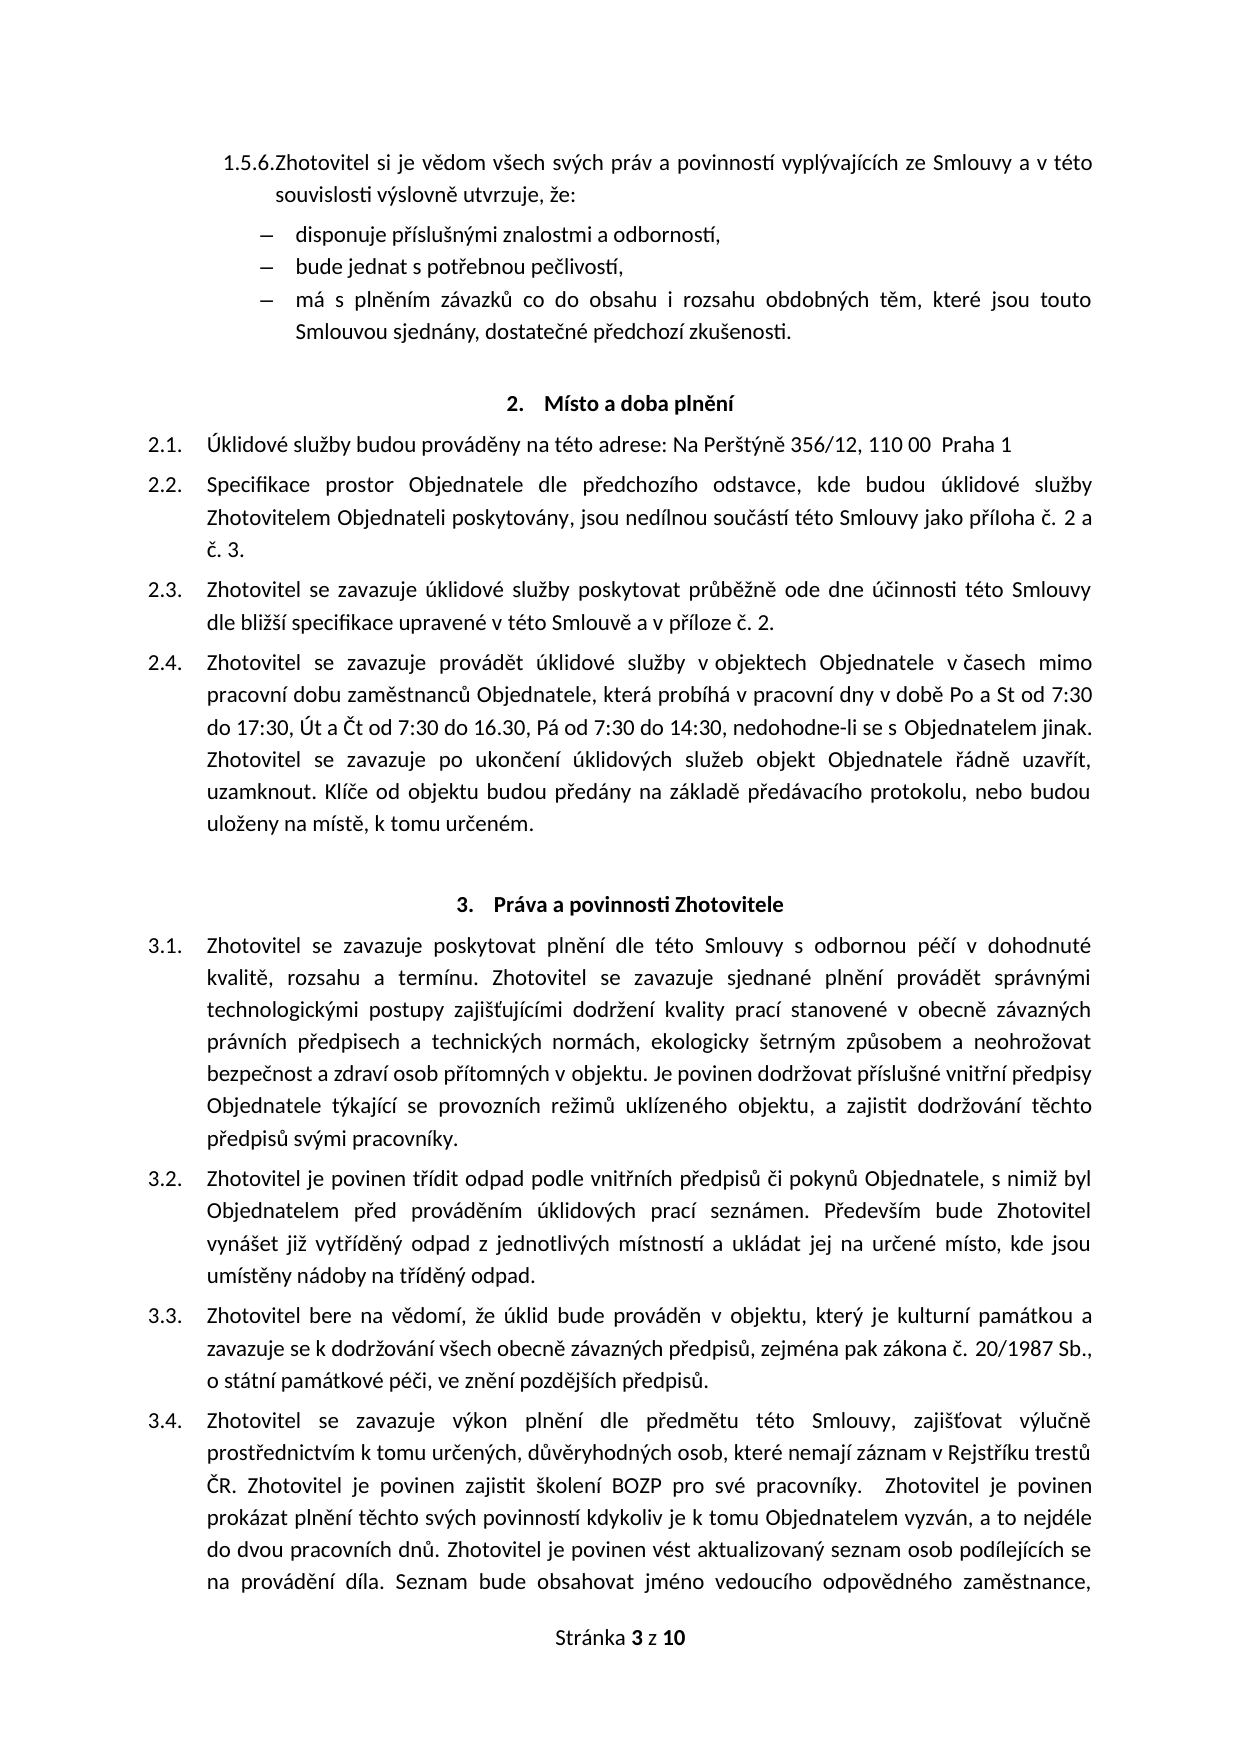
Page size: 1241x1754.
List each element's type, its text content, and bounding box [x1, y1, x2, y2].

list Zhotovitel se zavazuje úklidové služby poskytovat průběžně ode dne účinnosti této Smlouvy dle bližší specifikace upravené v této Smlouvě a v příloze č. 2. [148, 576, 1093, 636]
list Zhotovitel je povinen třídit odpad podle vnitřních předpisů či pokynů Objednatele, s nimiž byl Objednatelem před prováděním úklidových prací seznámen. Především bude Zhotovitel vynášet již vytříděný odpad z jednotlivých místností a ukládat jej na určené místo, kde jsou umístěny nádoby na tříděný odpad. [148, 1164, 1093, 1289]
list bude jednat s potřebnou pečlivostí, [260, 252, 1093, 281]
list Práva a povinnosti Zhotovitele [148, 890, 1093, 918]
list Místo a doba plnění [148, 389, 1093, 418]
list Úklidové služby budou prováděny na této adrese: Na Perštýně 356/12, 110 00 Praha 1 [148, 430, 1093, 458]
list disponuje příslušnými znalostmi a odborností, [260, 220, 1093, 248]
list Specifikace prostor Objednatele dle předchozího odstavce, kde budou úklidové služby Zhotovitelem Objednateli poskytovány, jsou nedílnou součástí této Smlouvy jako příIoha č. 2 a č. 3. [148, 471, 1093, 563]
list má s plněním závazků co do obsahu i rozsahu obdobných těm, které jsou touto Smlouvou sjednány, dostatečné předchozí zkušenosti. [260, 285, 1093, 345]
list Zhotovitel bere na vědomí, že úklid bude prováděn v objektu, který je kulturní památkou a zavazuje se k dodržování všech obecně závazných předpisů, zejména pak zákona č. 20/1987 Sb., o státní památkové péči, ve znění pozdějších předpisů. [148, 1301, 1093, 1394]
list Zhotovitel si je vědom všech svých práv a povinností vyplývajících ze Smlouvy a v této souvislosti výslovně utvrzuje, že: [223, 148, 1093, 208]
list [148, 1406, 1093, 1595]
list Zhotovitel se zavazuje poskytovat plnění dle této Smlouvy s odbornou péčí v dohodnuté kvalitě, rozsahu a termínu. Zhotovitel se zavazuje sjednané plnění provádět správnými technologickými postupy zajišťujícími dodržení kvality prací stanovené v obecně závazných právních předpisech a technických normách, ekologicky šetrným způsobem a neohrožovat bezpečnost a zdraví osob přítomných v objektu. Je povinen dodržovat příslušné vnitřní předpisy Objednatele týkající se provozních režimů uklízeného objektu, a zajistit dodržování těchto předpisů svými pracovníky. [148, 931, 1093, 1152]
list Zhotovitel se zavazuje provádět úklidové služby v objektech Objednatele v časech mimo pracovní dobu zaměstnanců Objednatele, která probíhá v pracovní dny v době Po a St od 7:30 do 17:30, Út a Čt od 7:30 do 16.30, Pá od 7:30 do 14:30, nedohodne-li se s Objednatelem jinak. Zhotovitel se zavazuje po ukončení úklidových služeb objekt Objednatele řádně uzavřít, uzamknout. Klíče od objektu budou předány na základě předávacího protokolu, nebo budou uloženy na místě, k tomu určeném. [148, 648, 1093, 837]
